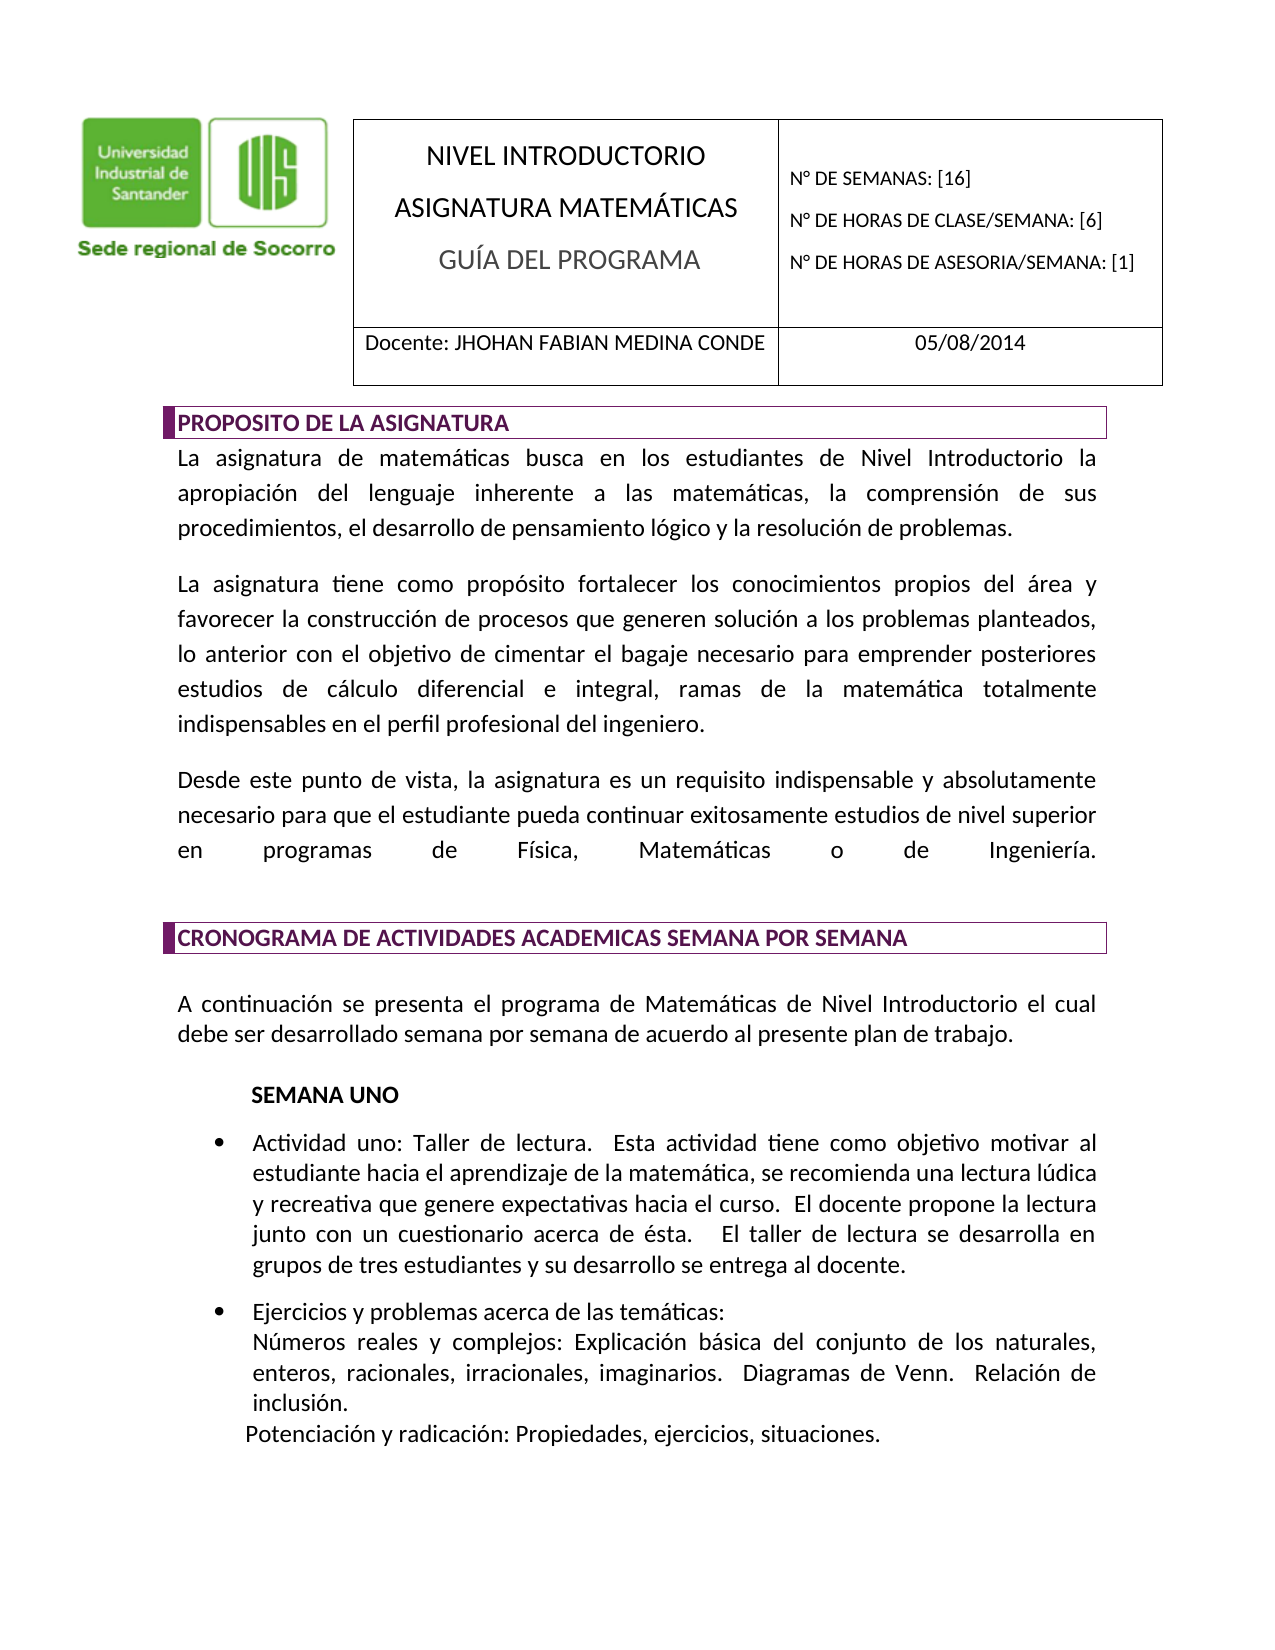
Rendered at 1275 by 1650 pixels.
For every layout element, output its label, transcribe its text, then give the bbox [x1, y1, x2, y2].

table_header N° DE SEMANAS: [16] N° DE HORAS DE CLASE/SEMANA: [6] N° DE HORAS DE ASESORIA/SEMANA: [1] [779, 120, 1162, 327]
table_cell 05/08/2014 [779, 328, 1162, 385]
table_cell Docente: JHOHAN FABIAN MEDINA CONDE [354, 328, 778, 385]
text proposito de la asignatura [175, 407, 1106, 438]
text Potenciación y radicación: Propiedades, ejercicios, situaciones. [177, 1418, 1098, 1449]
text Números reales y complejos: Explicación básica del conjunto de los naturales, enteros, racionales, irracionales, imaginarios. Diagramas de Venn. Relación de inclusión. [252, 1327, 1098, 1418]
list Ejercicios y problemas acerca de las temáticas: [215, 1296, 1098, 1327]
text Desde este punto de vista, la asignatura es un requisito indispensable y absolutamente necesario para que el estudiante pueda continuar exitosamente estudios de nivel superior en programas de Física, Matemáticas o de Ingeniería. [177, 764, 1098, 897]
table_header NIVEL INTRODUCTORIO ASIGNATURA MATEMÁTICAS GUÍA DEL PROGRAMA [354, 120, 778, 327]
text SEMANA UNO [177, 1079, 1098, 1110]
picture [70, 113, 347, 258]
text cronograma de actividades academicas semana por semana [175, 923, 1106, 953]
list Actividad uno: Taller de lectura. Esta actividad tiene como objetivo motivar al estudiante hacia el aprendizaje de la matemática, se recomienda una lectura lúdica y recreativa que genere expectativas hacia el curso. El docente propone la lectura junto con un cuestionario acerca de ésta. El taller de lectura se desarrolla en grupos de tres estudiantes y su desarrollo se entrega al docente. [215, 1127, 1098, 1279]
text A continuación se presenta el programa de Matemáticas de Nivel Introductorio el cual debe ser desarrollado semana por semana de acuerdo al presente plan de trabajo. [177, 988, 1098, 1049]
text La asignatura tiene como propósito fortalecer los conocimientos propios del área y favorecer la construcción de procesos que generen solución a los problemas planteados, lo anterior con el objetivo de cimentar el bagaje necesario para emprender posteriores estudios de cálculo diferencial e integral, ramas de la matemática totalmente indispensables en el perfil profesional del ingeniero. [177, 568, 1098, 738]
text La asignatura de matemáticas busca en los estudiantes de Nivel Introductorio la apropiación del lenguaje inherente a las matemáticas, la comprensión de sus procedimientos, el desarrollo de pensamiento lógico y la resolución de problemas. [177, 442, 1098, 543]
